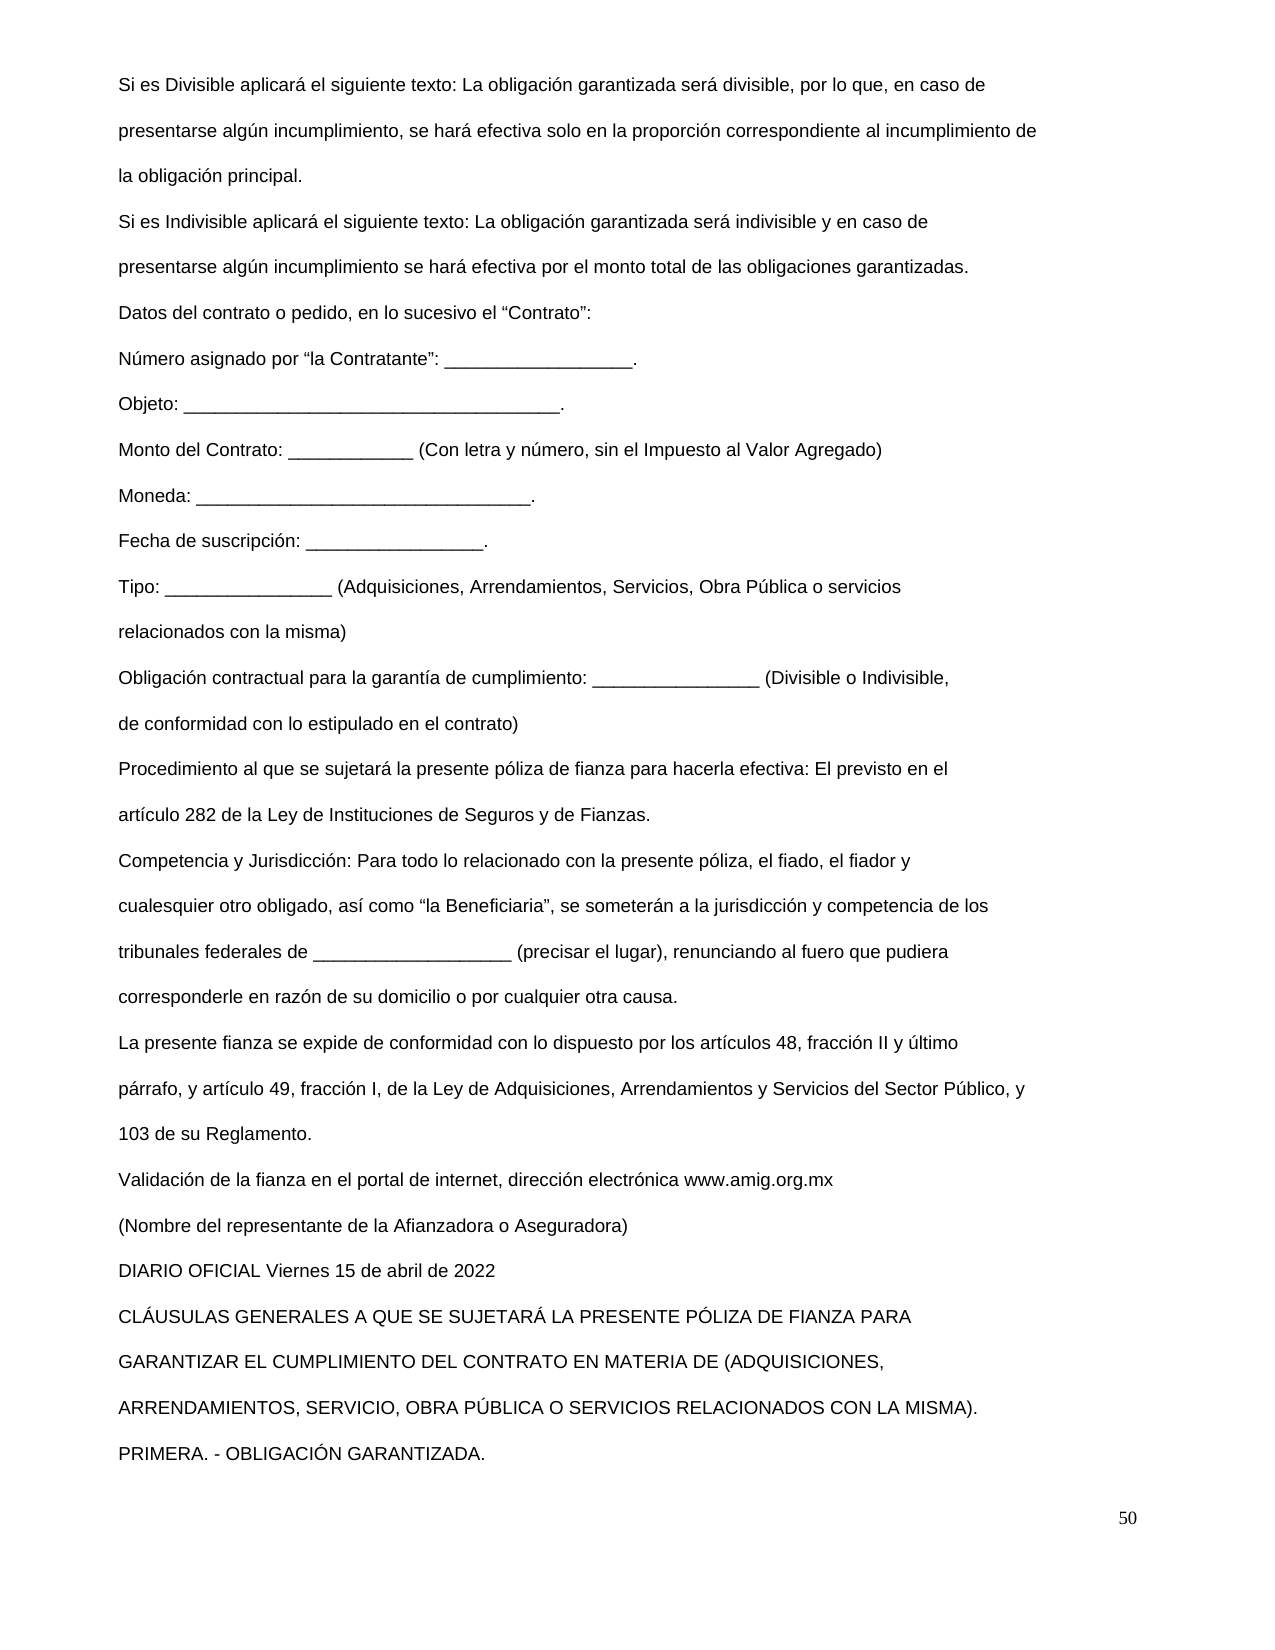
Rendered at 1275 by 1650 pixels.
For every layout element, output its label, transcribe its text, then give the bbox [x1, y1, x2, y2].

text Procedimiento al que se sujetará la presente póliza de fianza para hacerla efectiva: El previsto en el [118, 758, 1137, 780]
text CLÁUSULAS GENERALES A QUE SE SUJETARÁ LA PRESENTE PÓLIZA DE FIANZA PARA [118, 1306, 1137, 1327]
text relacionados con la misma) [118, 621, 1137, 643]
text artículo 282 de la Ley de Instituciones de Seguros y de Fianzas. [118, 804, 1137, 825]
text Si es Divisible aplicará el siguiente texto: La obligación garantizada será divisible, por lo que, en caso de [118, 74, 1137, 95]
text presentarse algún incumplimiento, se hará efectiva solo en la proporción correspondiente al incumplimiento de [118, 119, 1137, 141]
text Si es Indivisible aplicará el siguiente texto: La obligación garantizada será indivisible y en caso de [118, 211, 1137, 232]
text corresponderle en razón de su domicilio o por cualquier otra causa. [118, 986, 1137, 1008]
text GARANTIZAR EL CUMPLIMIENTO DEL CONTRATO EN MATERIA DE (ADQUISICIONES, [118, 1351, 1137, 1373]
text presentarse algún incumplimiento se hará efectiva por el monto total de las obligaciones garantizadas. [118, 256, 1137, 278]
text Monto del Contrato: ____________ (Con letra y número, sin el Impuesto al Valor Agregado) [118, 439, 1137, 460]
text La presente fianza se expide de conformidad con lo dispuesto por los artículos 48, fracción II y último [118, 1032, 1137, 1053]
text Moneda: ________________________________. [118, 484, 1137, 506]
text 103 de su Reglamento. [118, 1123, 1137, 1145]
text Validación de la fianza en el portal de internet, dirección electrónica www.amig.org.mx [118, 1169, 1137, 1190]
text Competencia y Jurisdicción: Para todo lo relacionado con la presente póliza, el fiado, el fiador y [118, 849, 1137, 871]
text DIARIO OFICIAL Viernes 15 de abril de 2022 [118, 1260, 1137, 1282]
text cualesquier otro obligado, así como “la Beneficiaria”, se someterán a la jurisdicción y competencia de los [118, 895, 1137, 917]
text párrafo, y artículo 49, fracción I, de la Ley de Adquisiciones, Arrendamientos y Servicios del Sector Público, y [118, 1078, 1137, 1099]
text Objeto: ____________________________________. [118, 393, 1137, 415]
text ARRENDAMIENTOS, SERVICIO, OBRA PÚBLICA O SERVICIOS RELACIONADOS CON LA MISMA). [118, 1397, 1137, 1418]
text de conformidad con lo estipulado en el contrato) [118, 713, 1137, 734]
text Datos del contrato o pedido, en lo sucesivo el “Contrato”: [118, 302, 1137, 323]
text PRIMERA. - OBLIGACIÓN GARANTIZADA. [118, 1443, 1137, 1464]
text Obligación contractual para la garantía de cumplimiento: ________________ (Divisible o Indivisible, [118, 667, 1137, 688]
text (Nombre del representante de la Afianzadora o Aseguradora) [118, 1214, 1137, 1236]
text Fecha de suscripción: _________________. [118, 530, 1137, 552]
text tribunales federales de ___________________ (precisar el lugar), renunciando al fuero que pudiera [118, 941, 1137, 962]
text Tipo: ________________ (Adquisiciones, Arrendamientos, Servicios, Obra Pública o servicios [118, 576, 1137, 597]
text la obligación principal. [118, 165, 1137, 187]
text Número asignado por “la Contratante”: __________________. [118, 348, 1137, 369]
